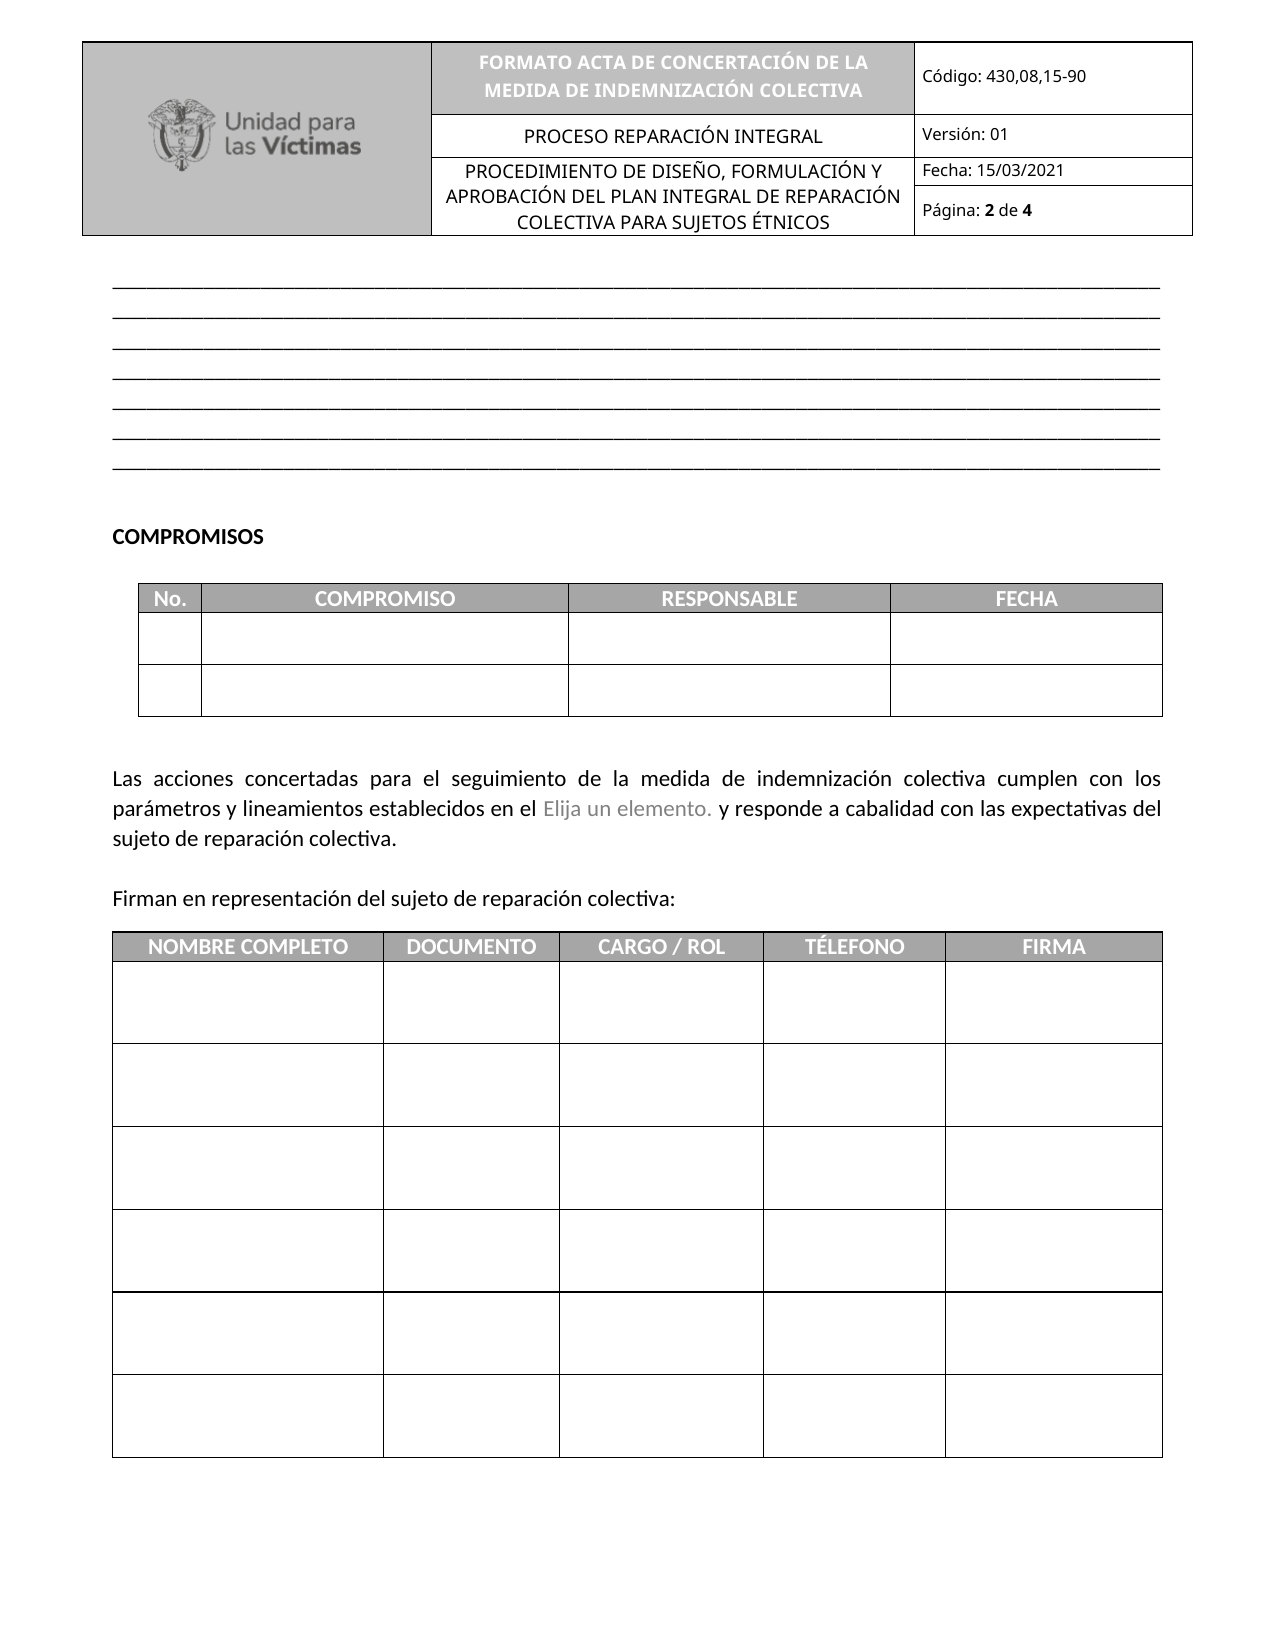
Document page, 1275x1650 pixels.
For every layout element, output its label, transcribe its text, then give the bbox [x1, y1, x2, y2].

text Las acciones concertadas para el seguimiento de la medida de indemnización colectiva cumplen con los parámetros y lineamientos establecidos en el y responde a cabalidad con las expectativas del sujeto de reparación colectiva. [112, 764, 1163, 852]
table_cell [946, 1210, 1162, 1291]
table_cell [764, 962, 945, 1043]
table_cell [384, 1044, 559, 1126]
text Firman en representación del sujeto de reparación colectiva: [112, 884, 1163, 913]
table_header FIRMA [946, 933, 1162, 961]
table_cell [946, 1044, 1162, 1126]
table_cell [946, 1375, 1162, 1457]
table_cell [946, 1127, 1162, 1209]
table_cell [384, 962, 559, 1043]
table_cell [113, 962, 383, 1043]
picture [145, 96, 369, 177]
table_header TÉLEFONO [764, 933, 945, 961]
table_cell [202, 665, 568, 716]
table_cell [113, 1375, 383, 1457]
table_cell [764, 1375, 945, 1457]
table_cell [946, 1293, 1162, 1374]
table_cell [569, 665, 890, 716]
text ____________________________________________________________________________________________________________________________________________________________________________________________________________________________________________________________________________________________________________________________________________________________________________________________________________________________________________________________________________________________________________________________________________________________________________________________________________________________________________________________________ [112, 264, 1163, 473]
table_cell [764, 1293, 945, 1374]
table_cell [891, 613, 1162, 664]
table_header FECHA [891, 584, 1162, 612]
table_header CARGO / ROL [560, 933, 763, 961]
table_header No. [139, 584, 201, 612]
table_cell [764, 1127, 945, 1209]
table_cell [560, 1127, 763, 1209]
table_cell [139, 613, 201, 664]
table_cell [384, 1375, 559, 1457]
table_cell [384, 1127, 559, 1209]
table_cell [560, 1210, 763, 1291]
table_cell [764, 1044, 945, 1126]
table_cell [569, 613, 890, 664]
table_header RESPONSABLE [569, 584, 890, 612]
table_cell [946, 962, 1162, 1043]
table_cell [560, 1293, 763, 1374]
table_cell [560, 1375, 763, 1457]
table_cell [113, 1127, 383, 1209]
table_cell [139, 665, 201, 716]
table_cell [891, 665, 1162, 716]
table_header COMPROMISO [202, 584, 568, 612]
table_cell [560, 962, 763, 1043]
table_cell [202, 613, 568, 664]
table_cell [113, 1044, 383, 1126]
table_header DOCUMENTO [384, 933, 559, 961]
table_cell [764, 1210, 945, 1291]
table_cell [560, 1044, 763, 1126]
table_cell [384, 1293, 559, 1374]
table_cell [113, 1210, 383, 1291]
table_header NOMBRE COMPLETO [113, 933, 383, 961]
table_cell [384, 1210, 559, 1291]
text COMPROMISOS [112, 522, 1163, 550]
table_cell [113, 1293, 383, 1374]
